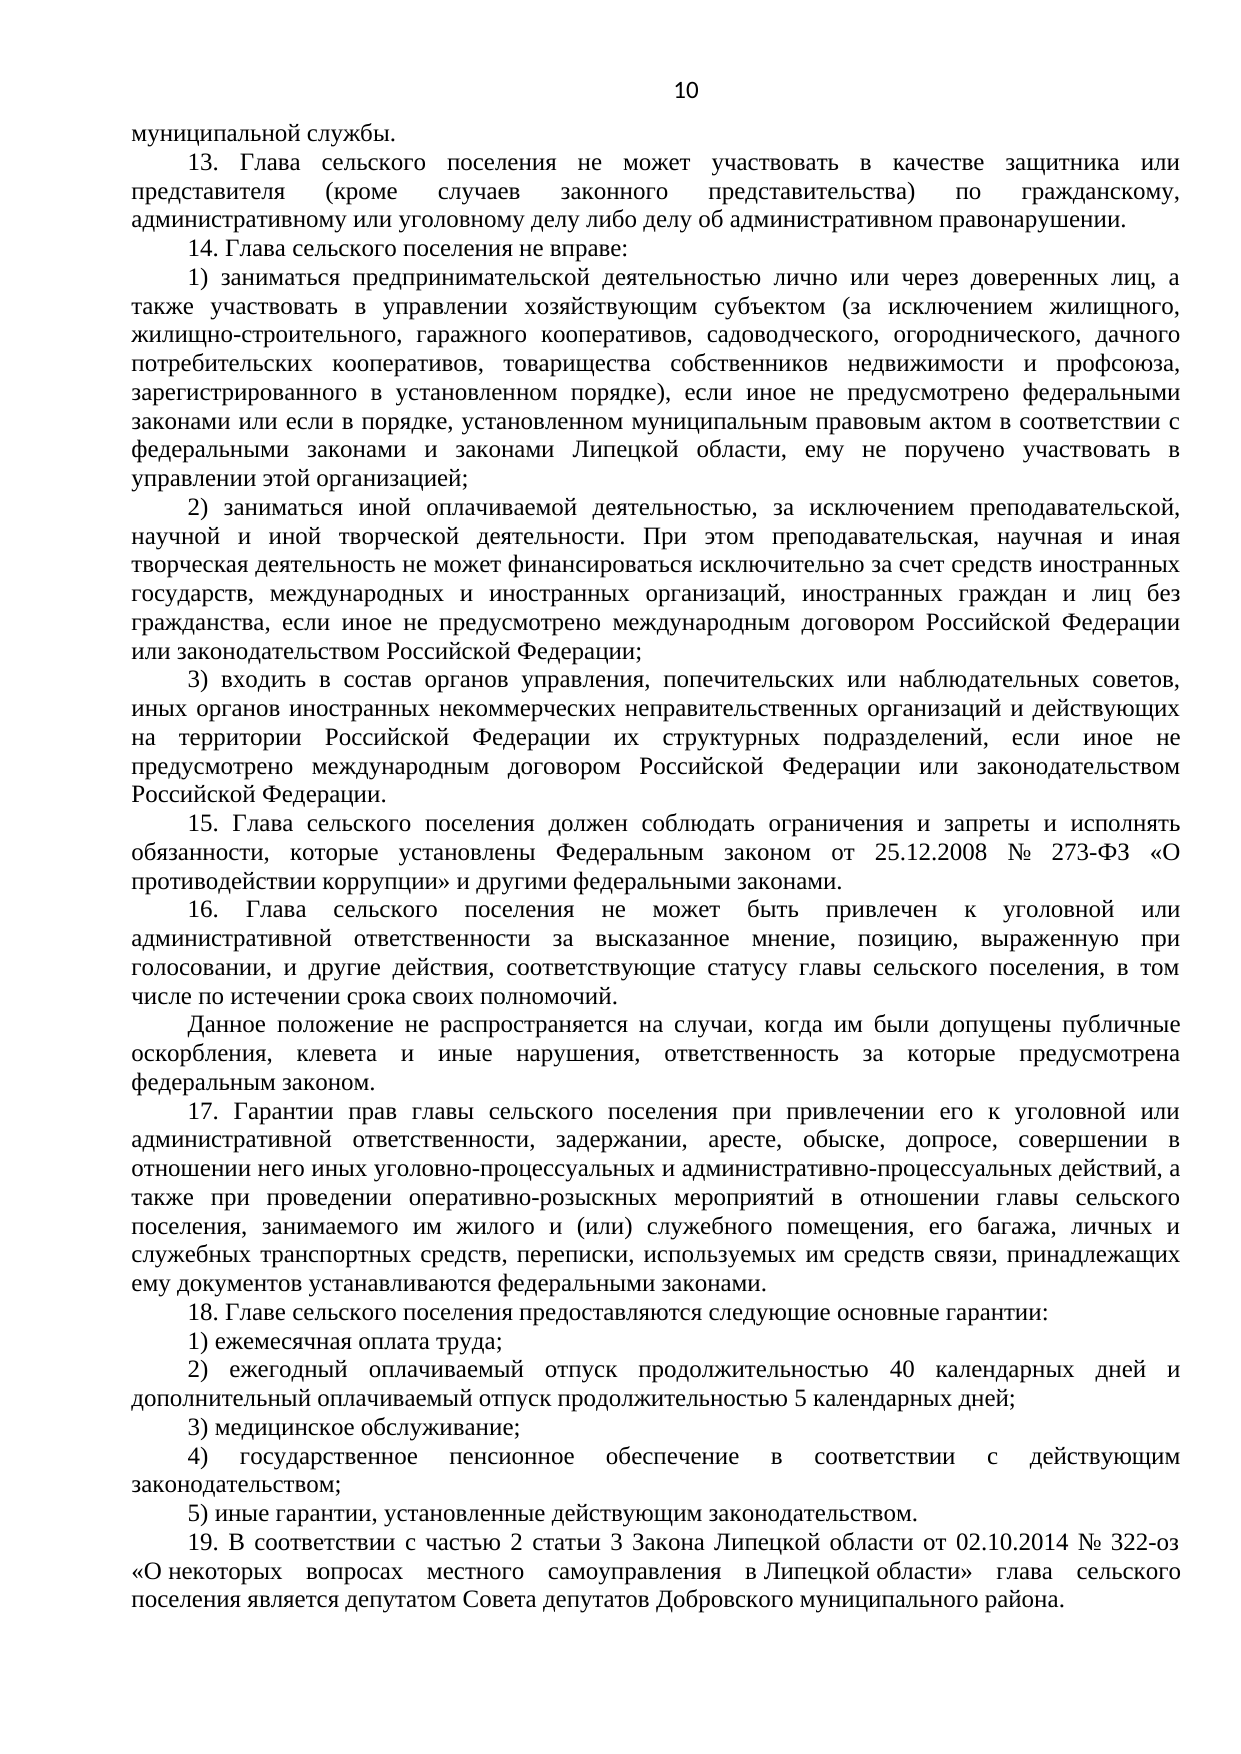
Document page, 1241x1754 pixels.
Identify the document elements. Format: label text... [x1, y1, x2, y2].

text 3) медицинское обслуживание; [131, 1412, 1181, 1441]
text 19. В соответствии с частью 2 статьи 3 Закона Липецкой области от 02.10.2014 № 322-оз «О некоторых вопросах местного самоуправления в Липецкой области» глава сельского поселения является депутатом Совета депутатов Добровского муниципального района. [131, 1527, 1181, 1613]
text Данное положение не распространяется на случаи, когда им были допущены публичные оскорбления, клевета и иные нарушения, ответственность за которые предусмотрена федеральным законом. [131, 1009, 1181, 1096]
text 4) государственное пенсионное обеспечение в соответствии с действующим законодательством; [131, 1441, 1181, 1498]
text 17. Гарантии прав главы сельского поселения при привлечении его к уголовной или административной ответственности, задержании, аресте, обыске, допросе, совершении в отношении него иных уголовно-процессуальных и административно-процессуальных действий, а также при проведении оперативно-розыскных мероприятий в отношении главы сельского поселения, занимаемого им жилого и (или) служебного помещения, его багажа, личных и служебных транспортных средств, переписки, используемых им средств связи, принадлежащих ему документов устанавливаются федеральными законами. [131, 1096, 1181, 1297]
text 2) ежегодный оплачиваемый отпуск продолжительностью 40 календарных дней и дополнительный оплачиваемый отпуск продолжительностью 5 календарных дней; [131, 1354, 1181, 1412]
text 18. Главе сельского поселения предоставляются следующие основные гарантии: [131, 1297, 1181, 1326]
text 1) заниматься предпринимательской деятельностью лично или через доверенных лиц, а также участвовать в управлении хозяйствующим субъектом (за исключением жилищного, жилищно-строительного, гаражного кооперативов, садоводческого, огороднического, дачного потребительских кооперативов, товарищества собственников недвижимости и профсоюза, зарегистрированного в установленном порядке), если иное не предусмотрено федеральными законами или если в порядке, установленном муниципальным правовым актом в соответствии с федеральными законами и законами Липецкой области, ему не поручено участвовать в управлении этой организацией; [131, 262, 1181, 492]
text 14. Глава сельского поселения не вправе: [131, 233, 1181, 262]
text 3) входить в состав органов управления, попечительских или наблюдательных советов, иных органов иностранных некоммерческих неправительственных организаций и действующих на территории Российской Федерации их структурных подразделений, если иное не предусмотрено международным договором Российской Федерации или законодательством Российской Федерации. [131, 664, 1181, 808]
text 2) заниматься иной оплачиваемой деятельностью, за исключением преподавательской, научной и иной творческой деятельности. При этом преподавательская, научная и иная творческая деятельность не может финансироваться исключительно за счет средств иностранных государств, международных и иностранных организаций, иностранных граждан и лиц без гражданства, если иное не предусмотрено международным договором Российской Федерации или законодательством Российской Федерации; [131, 492, 1181, 664]
text 16. Глава сельского поселения не может быть привлечен к уголовной или административной ответственности за высказанное мнение, позицию, выраженную при голосовании, и другие действия, соответствующие статусу главы сельского поселения, в том числе по истечении срока своих полномочий. [131, 894, 1181, 1009]
text 5) иные гарантии, установленные действующим законодательством. [131, 1498, 1181, 1527]
text 15. Глава сельского поселения должен соблюдать ограничения и запреты и исполнять обязанности, которые установлены Федеральным законом от 25.12.2008 № 273-ФЗ «О противодействии коррупции» и другими федеральными законами. [131, 808, 1181, 894]
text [131, 118, 1181, 147]
text 1) ежемесячная оплата труда; [131, 1326, 1181, 1354]
text 13. Глава сельского поселения не может участвовать в качестве защитника или представителя (кроме случаев законного представительства) по гражданскому, административному или уголовному делу либо делу об административном правонарушении. [131, 147, 1181, 233]
